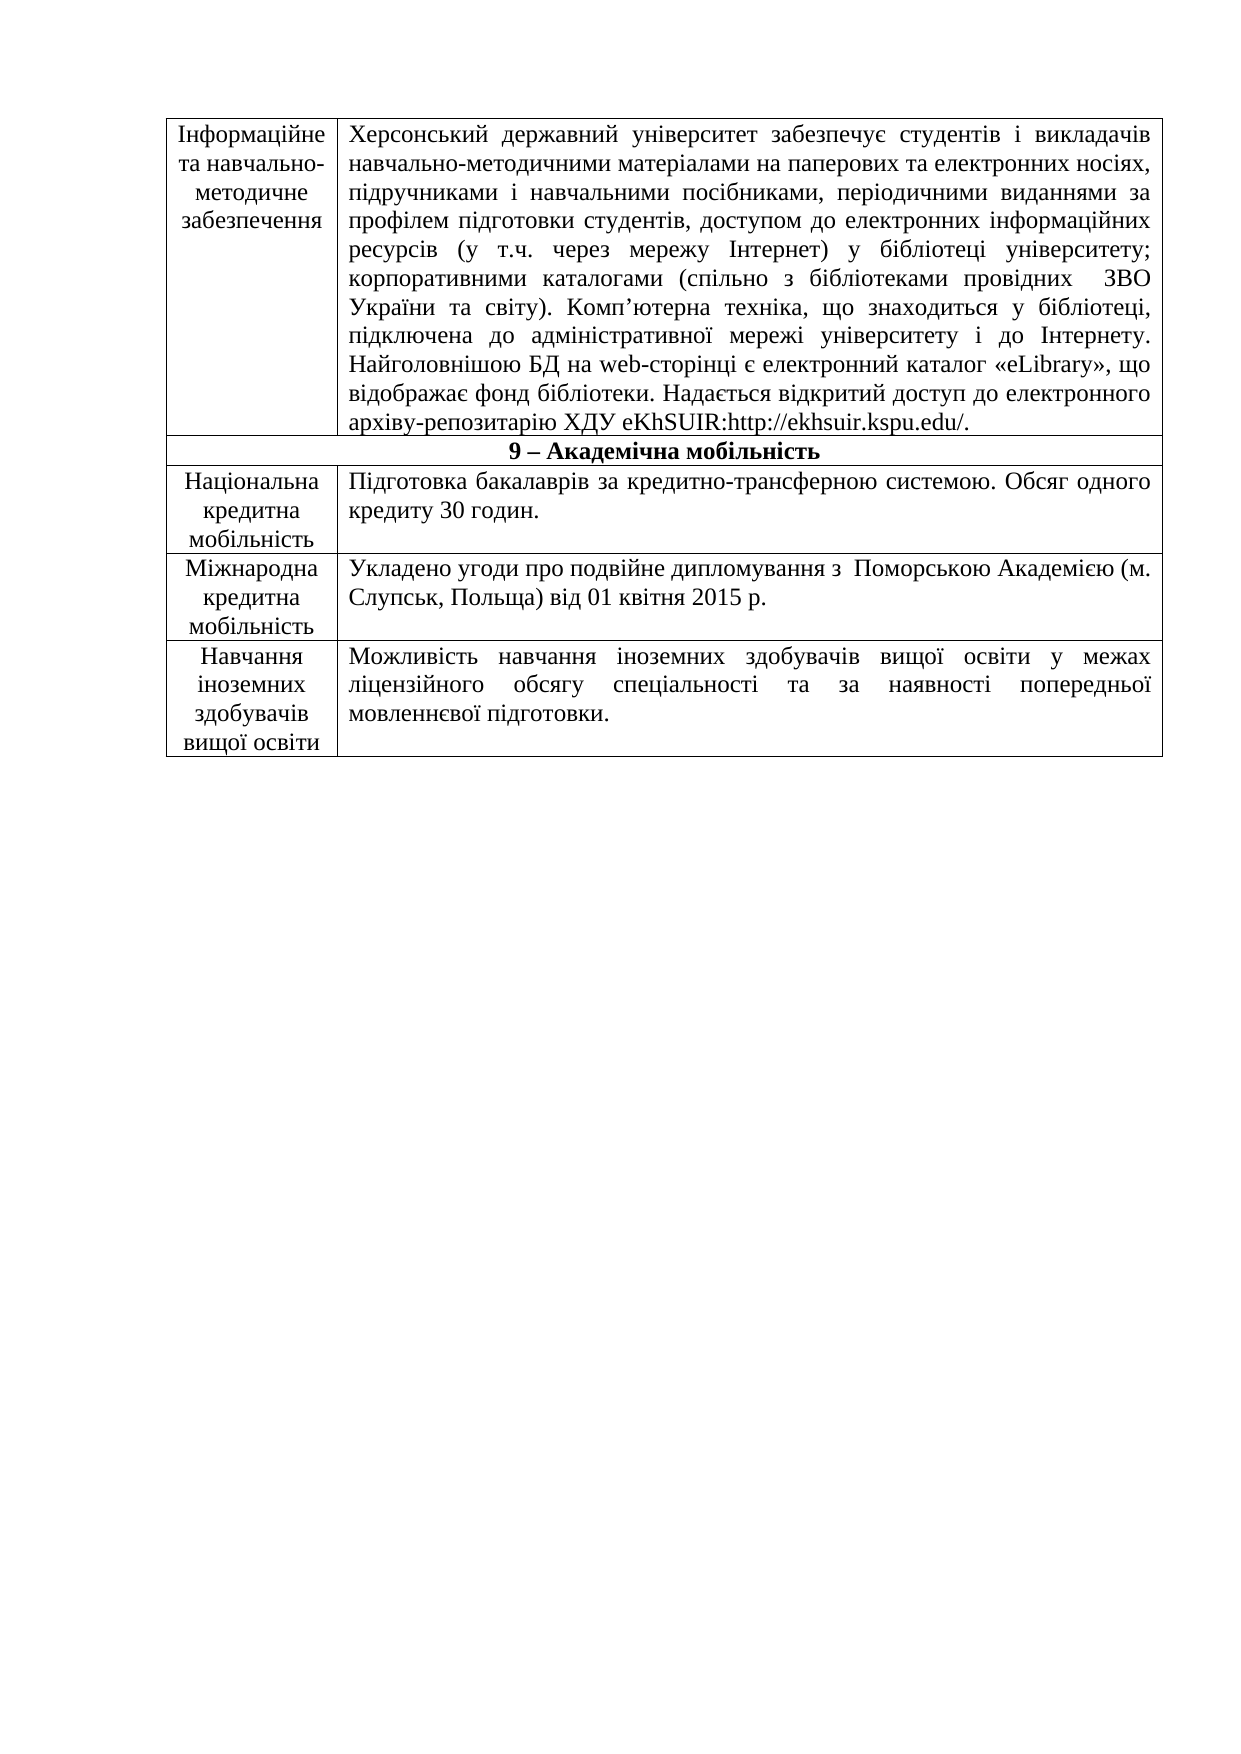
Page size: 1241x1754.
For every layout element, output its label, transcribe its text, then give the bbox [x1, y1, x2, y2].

table_cell Херсонський державний університет забезпечує студентів і викладачів навчально-методичними матеріалами на паперових та електронних носіях, підручниками і навчальними посібниками, періодичними виданнями за профілем підготовки студентів, доступом до електронних інформаційних ресурсів (у т.ч. через мережу Інтернет) у бібліотеці університету; корпоративними каталогами (спільно з бібліотеками провідних ЗВО України та світу). Комп’ютерна техніка, що знаходиться у бібліотеці, підключена до адміністративної мережі університету і до Інтернету. Найголовнішою БД на web-сторінці є електронний каталог «eLibrary», що відображає фонд бібліотеки. Надається відкритий доступ до електронного архіву-репозитарію ХДУ eKhSUIR:http://ekhsuir.kspu.edu/. [338, 119, 1162, 435]
table_cell Міжнародна кредитна мобільність [167, 554, 337, 640]
table_cell Інформаційне та навчально-методичне забезпечення [167, 119, 337, 435]
table_cell Навчання іноземних здобувачів вищої освіти [167, 641, 337, 756]
table_cell Можливість навчання іноземних здобувачів вищої освіти у межах ліцензійного обсягу спеціальності та за наявності попередньої мовленнєвої підготовки. [338, 641, 1162, 756]
table_cell 9 – Академічна мобільність [167, 436, 1162, 465]
table_cell Укладено угоди про подвійне дипломування з Поморською Академією (м. Слупськ, Польща) від 01 квітня 2015 р. [338, 554, 1162, 640]
table_cell Підготовка бакалаврів за кредитно-трансферною системою. Обсяг одного кредиту 30 годин. [338, 466, 1162, 552]
table_cell Національна кредитна мобільність [167, 466, 337, 552]
